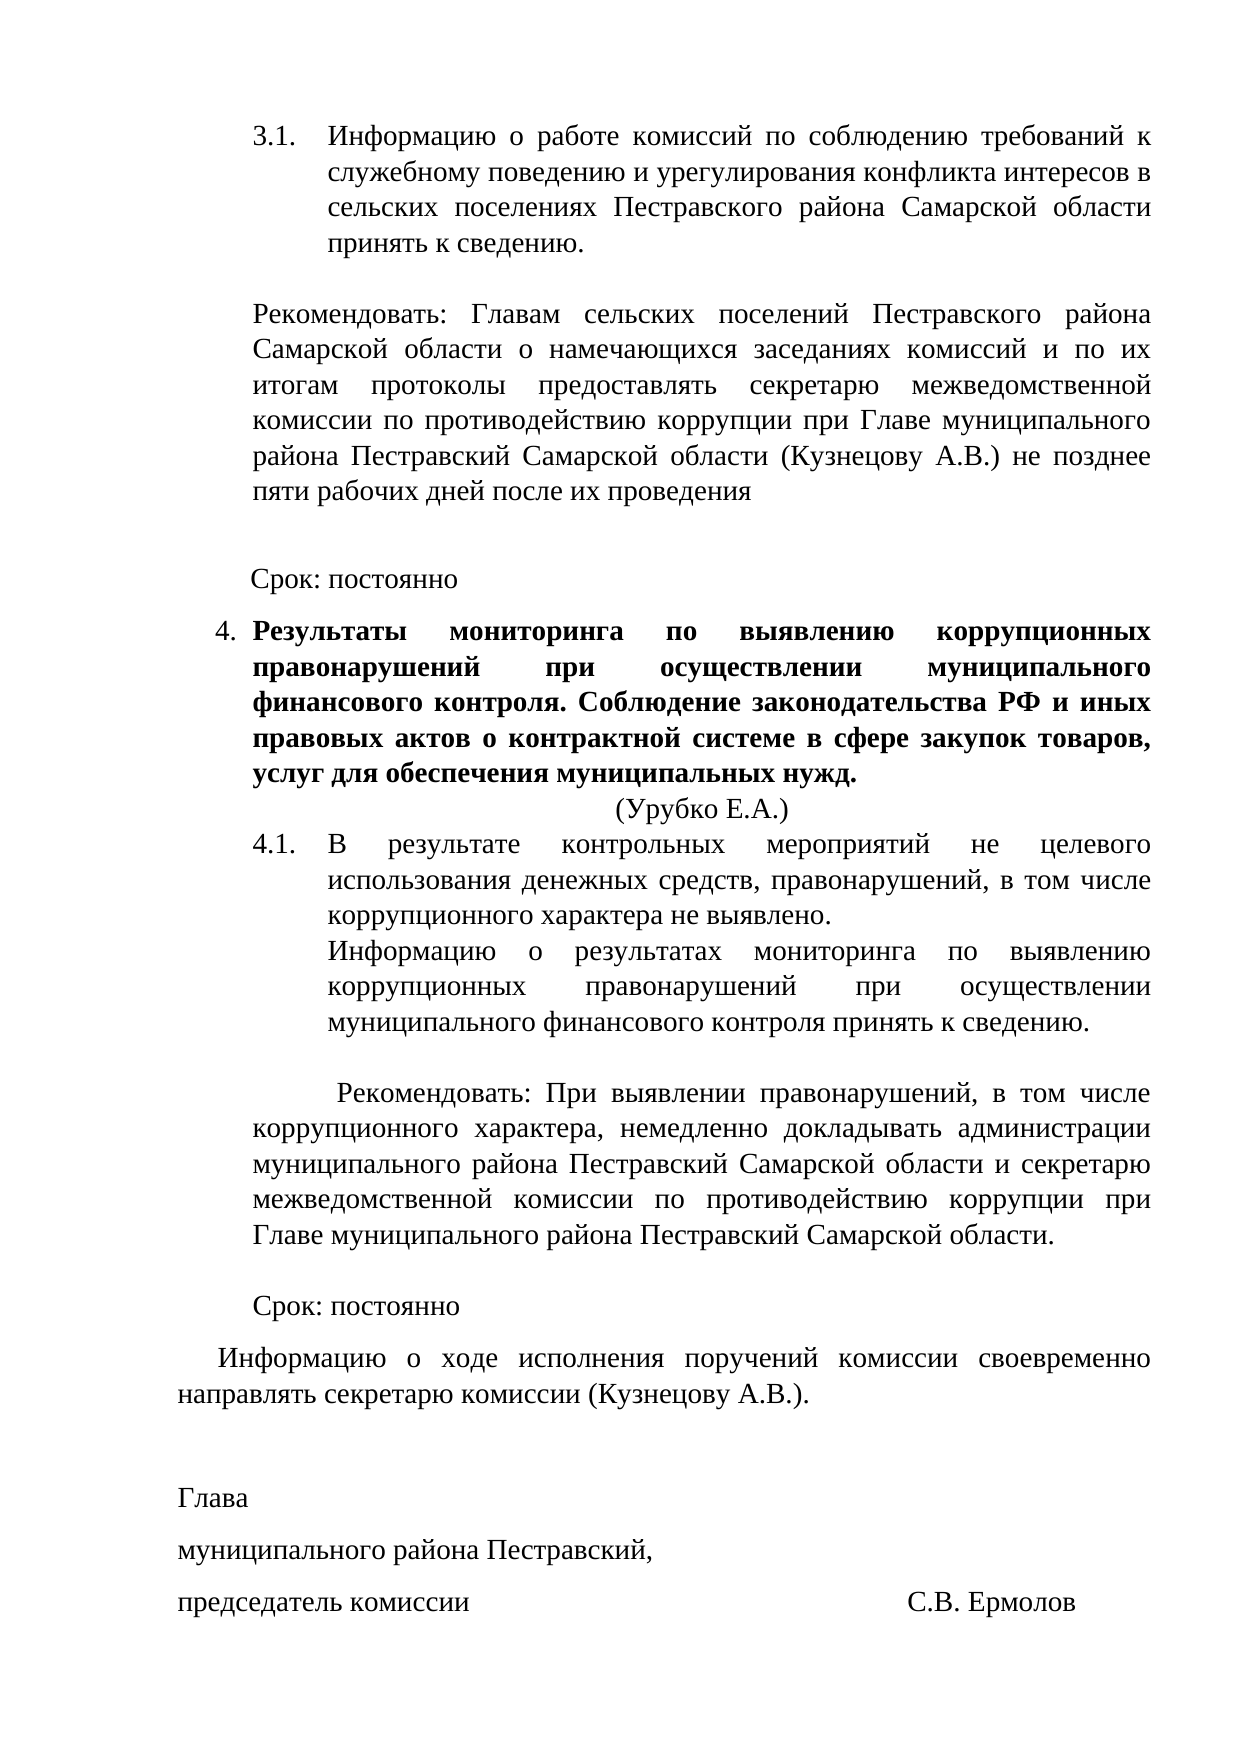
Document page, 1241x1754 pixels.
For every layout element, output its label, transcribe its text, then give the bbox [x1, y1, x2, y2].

list Результаты мониторинга по выявлению коррупционных правонарушений при осуществлении муниципального финансового контроля. Соблюдение законодательства РФ и иных правовых актов о контрактной системе в сфере закупок товаров, услуг для обеспечения муниципальных нужд. [215, 613, 1152, 789]
list Информацию о работе комиссий по соблюдению требований к служебному поведению и урегулирования конфликта интересов в сельских поселениях Пестравского района Самарской области принять к сведению. [252, 118, 1152, 258]
list Срок: постоянно [252, 1288, 1152, 1322]
list Информацию о результатах мониторинга по выявлению коррупционных правонарушений при осуществлении муниципального финансового контроля принять к сведению. [327, 933, 1152, 1037]
list В результате контрольных мероприятий не целевого использования денежных средств, правонарушений, в том числе коррупционного характера не выявлено. [252, 826, 1152, 931]
text муниципального района Пестравский, [177, 1532, 1152, 1566]
text председатель комиссии С.В. Ермолов [177, 1584, 1152, 1618]
list Рекомендовать: При выявлении правонарушений, в том числе коррупционного характера, немедленно докладывать администрации муниципального района Пестравский Самарской области и секретарю межведомственной комиссии по противодействию коррупции при Главе муниципального района Пестравский Самарской области. [252, 1075, 1152, 1251]
text Глава [177, 1480, 1152, 1514]
list (Урубко Е.А.) [252, 791, 1152, 824]
list Рекомендовать: Главам сельских поселений Пестравского района Самарской области о намечающихся заседаниях комиссий и по их итогам протоколы предоставлять секретарю межведомственной комиссии по противодействию коррупции при Главе муниципального района Пестравский Самарской области (Кузнецову А.В.) не позднее пяти рабочих дней после их проведения [252, 296, 1152, 507]
text Срок: постоянно [177, 561, 1152, 594]
text Информацию о ходе исполнения поручений комиссии своевременно направлять секретарю комиссии (Кузнецову А.В.). [177, 1340, 1152, 1409]
